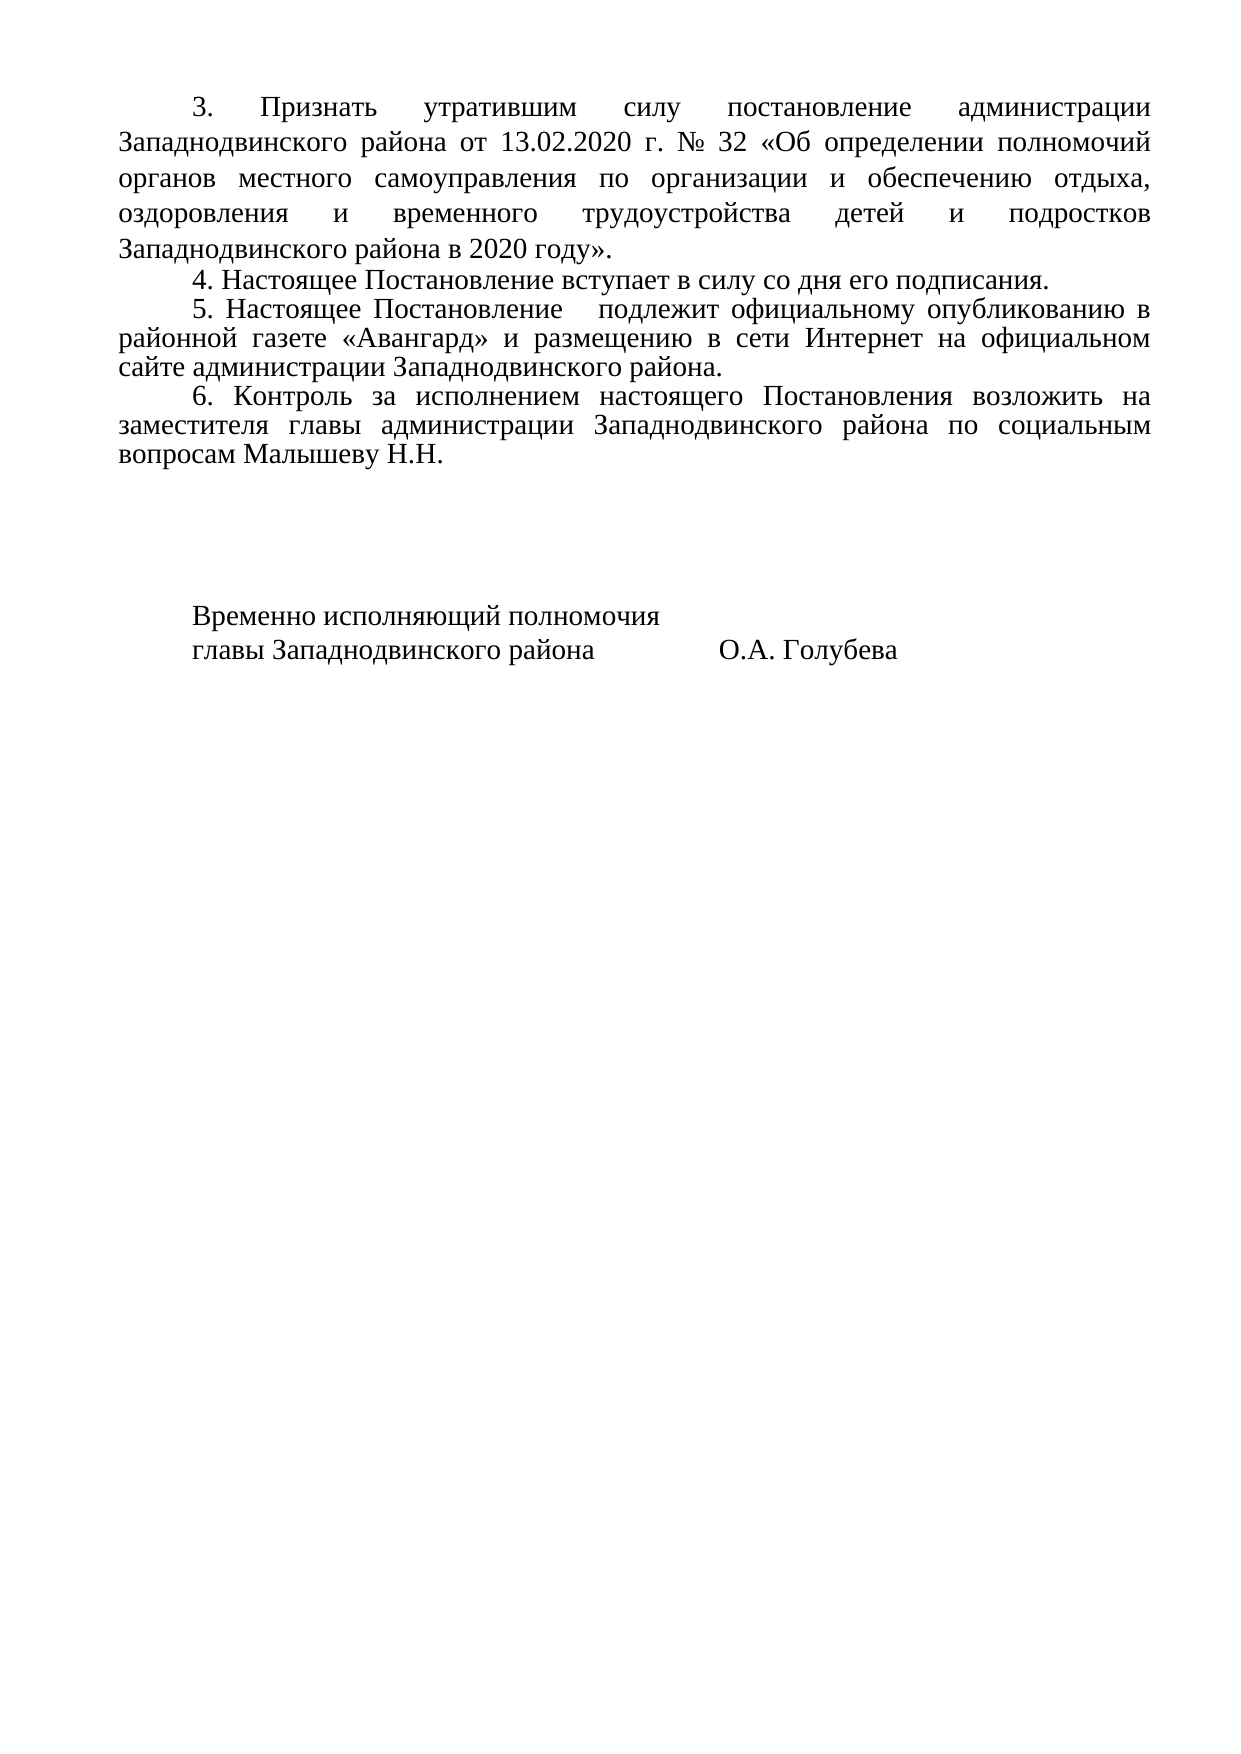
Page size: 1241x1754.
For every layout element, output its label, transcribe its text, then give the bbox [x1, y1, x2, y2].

text 4. Настоящее Постановление вступает в силу со дня его подписания. [118, 266, 1152, 295]
text 3. Признать утратившим силу постановление администрации Западнодвинского района от 13.02.2020 г. № 32 «Об определении полномочий органов местного самоуправления по организации и обеспечению отдыха, оздоровления и временного трудоустройства детей и подростков Западнодвинского района в 2020 году». [118, 89, 1152, 264]
text 5. Настоящее Постановление подлежит официальному опубликованию в районной газете «Авангард» и размещению в сети Интернет на официальном сайте администрации Западнодвинского района. [118, 295, 1152, 382]
text Временно исполняющий полномочия [192, 598, 1152, 632]
text 6. Контроль за исполнением настоящего Постановления возложить на заместителя главы администрации Западнодвинского района по социальным вопросам Малышеву Н.Н. [118, 382, 1152, 469]
text главы Западнодвинского района О.А. Голубева [192, 632, 1152, 665]
